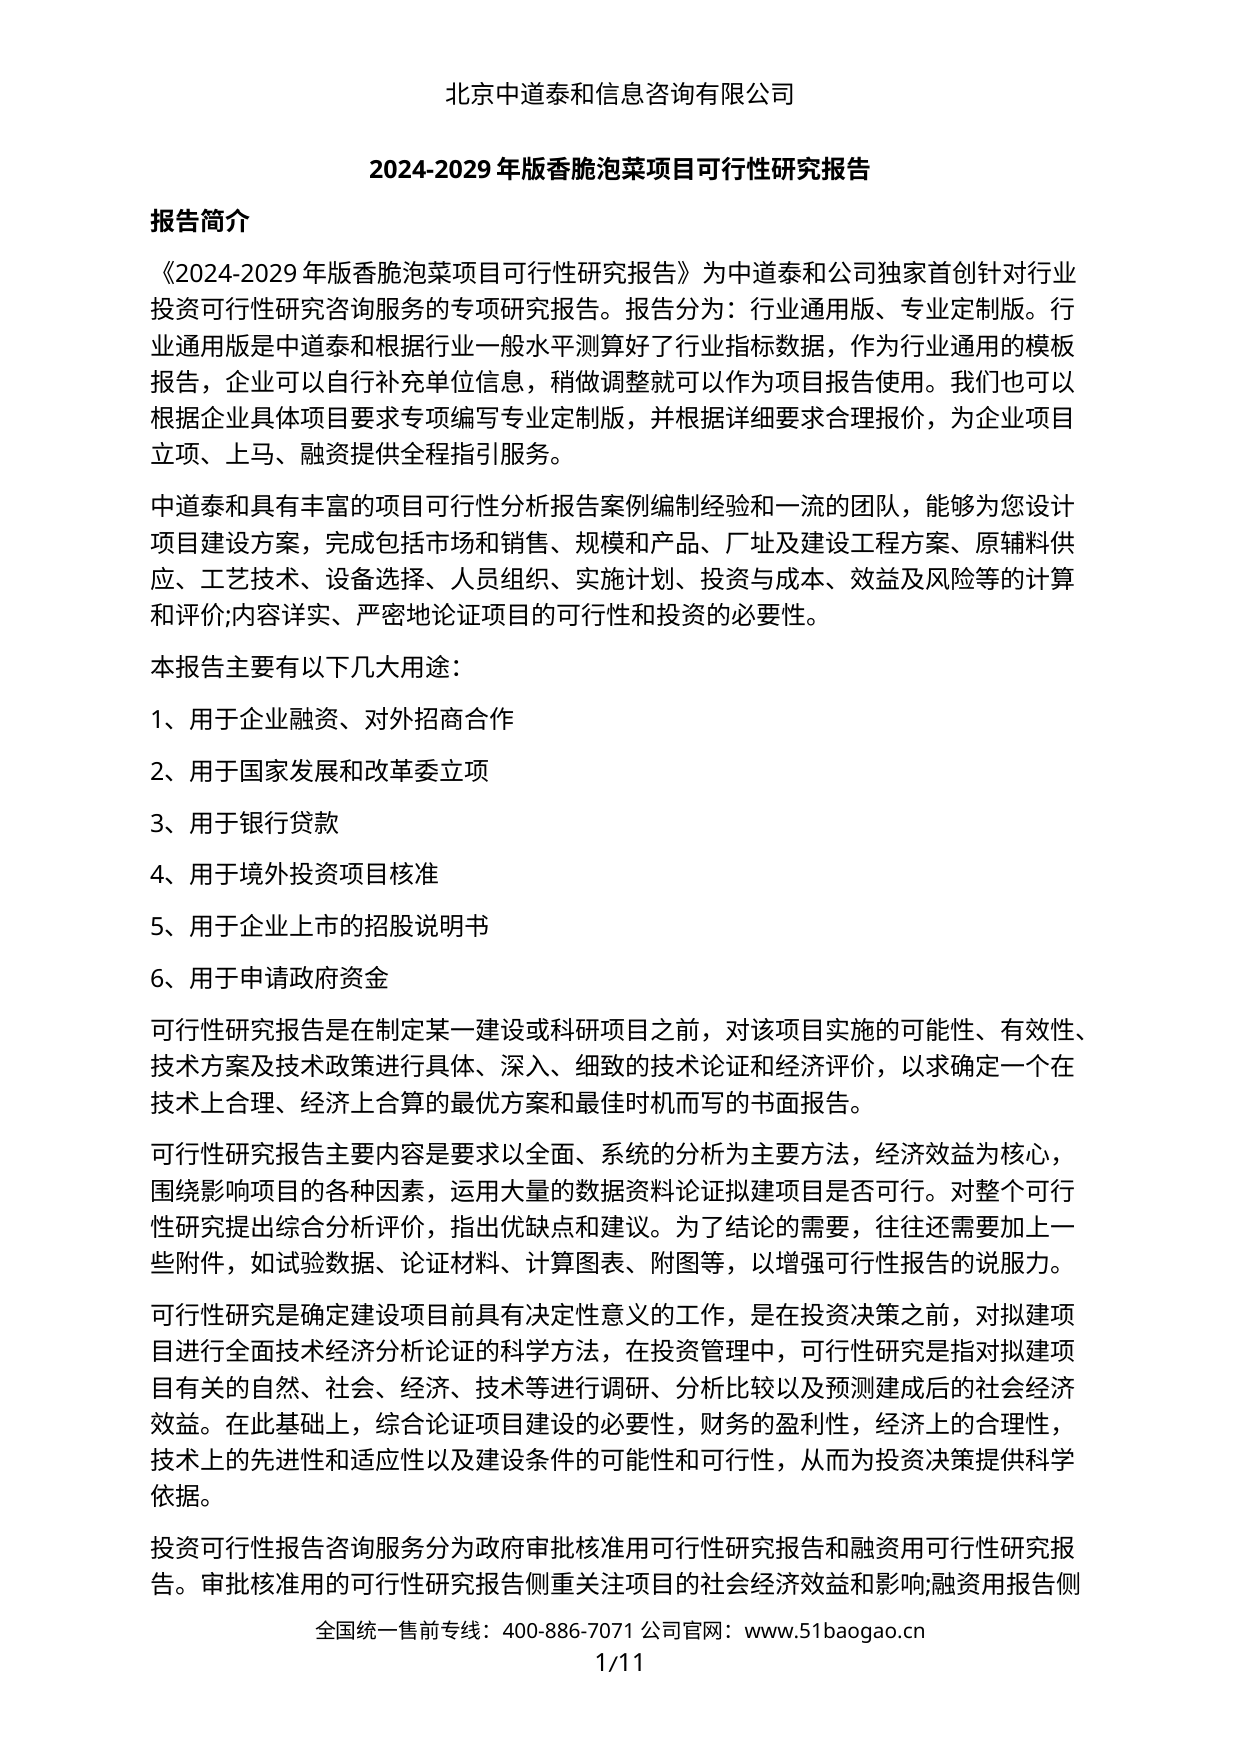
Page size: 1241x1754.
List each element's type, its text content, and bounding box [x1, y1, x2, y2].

text 3、用于银行贷款 [150, 803, 1090, 839]
text 5、用于企业上市的招股说明书 [150, 907, 1090, 943]
text 中道泰和具有丰富的项目可行性分析报告案例编制经验和一流的团队，能够为您设计项目建设方案，完成包括市场和销售、规模和产品、厂址及建设工程方案、原辅料供应、工艺技术、设备选择、人员组织、实施计划、投资与成本、效益及风险等的计算和评价;内容详实、严密地论证项目的可行性和投资的必要性。 [150, 487, 1090, 632]
text 可行性研究报告是在制定某一建设或科研项目之前，对该项目实施的可能性、有效性、技术方案及技术政策进行具体、深入、细致的技术论证和经济评价，以求确定一个在技术上合理、经济上合算的最优方案和最佳时机而写的书面报告。 [150, 1011, 1090, 1119]
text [150, 1529, 1090, 1601]
text 报告简介 [150, 202, 1090, 238]
text 2、用于国家发展和改革委立项 [150, 751, 1090, 787]
text 可行性研究报告主要内容是要求以全面、系统的分析为主要方法，经济效益为核心，围绕影响项目的各种因素，运用大量的数据资料论证拟建项目是否可行。对整个可行性研究提出综合分析评价，指出优缺点和建议。为了结论的需要，往往还需要加上一些附件，如试验数据、论证材料、计算图表、附图等，以增强可行性报告的说服力。 [150, 1135, 1090, 1280]
text 4、用于境外投资项目核准 [150, 855, 1090, 891]
text 本报告主要有以下几大用途： [150, 647, 1090, 684]
text 2024-2029年版香脆泡菜项目可行性研究报告 [150, 150, 1090, 186]
text 可行性研究是确定建设项目前具有决定性意义的工作，是在投资决策之前，对拟建项目进行全面技术经济分析论证的科学方法，在投资管理中，可行性研究是指对拟建项目有关的自然、社会、经济、技术等进行调研、分析比较以及预测建成后的社会经济效益。在此基础上，综合论证项目建设的必要性，财务的盈利性，经济上的合理性，技术上的先进性和适应性以及建设条件的可能性和可行性，从而为投资决策提供科学依据。 [150, 1296, 1090, 1513]
text 1、用于企业融资、对外招商合作 [150, 699, 1090, 736]
text 6、用于申请政府资金 [150, 959, 1090, 995]
text 《2024-2029年版香脆泡菜项目可行性研究报告》为中道泰和公司独家首创针对行业投资可行性研究咨询服务的专项研究报告。报告分为：行业通用版、专业定制版。行业通用版是中道泰和根据行业一般水平测算好了行业指标数据，作为行业通用的模板报告，企业可以自行补充单位信息，稍做调整就可以作为项目报告使用。我们也可以根据企业具体项目要求专项编写专业定制版，并根据详细要求合理报价，为企业项目立项、上马、融资提供全程指引服务。 [150, 254, 1090, 471]
